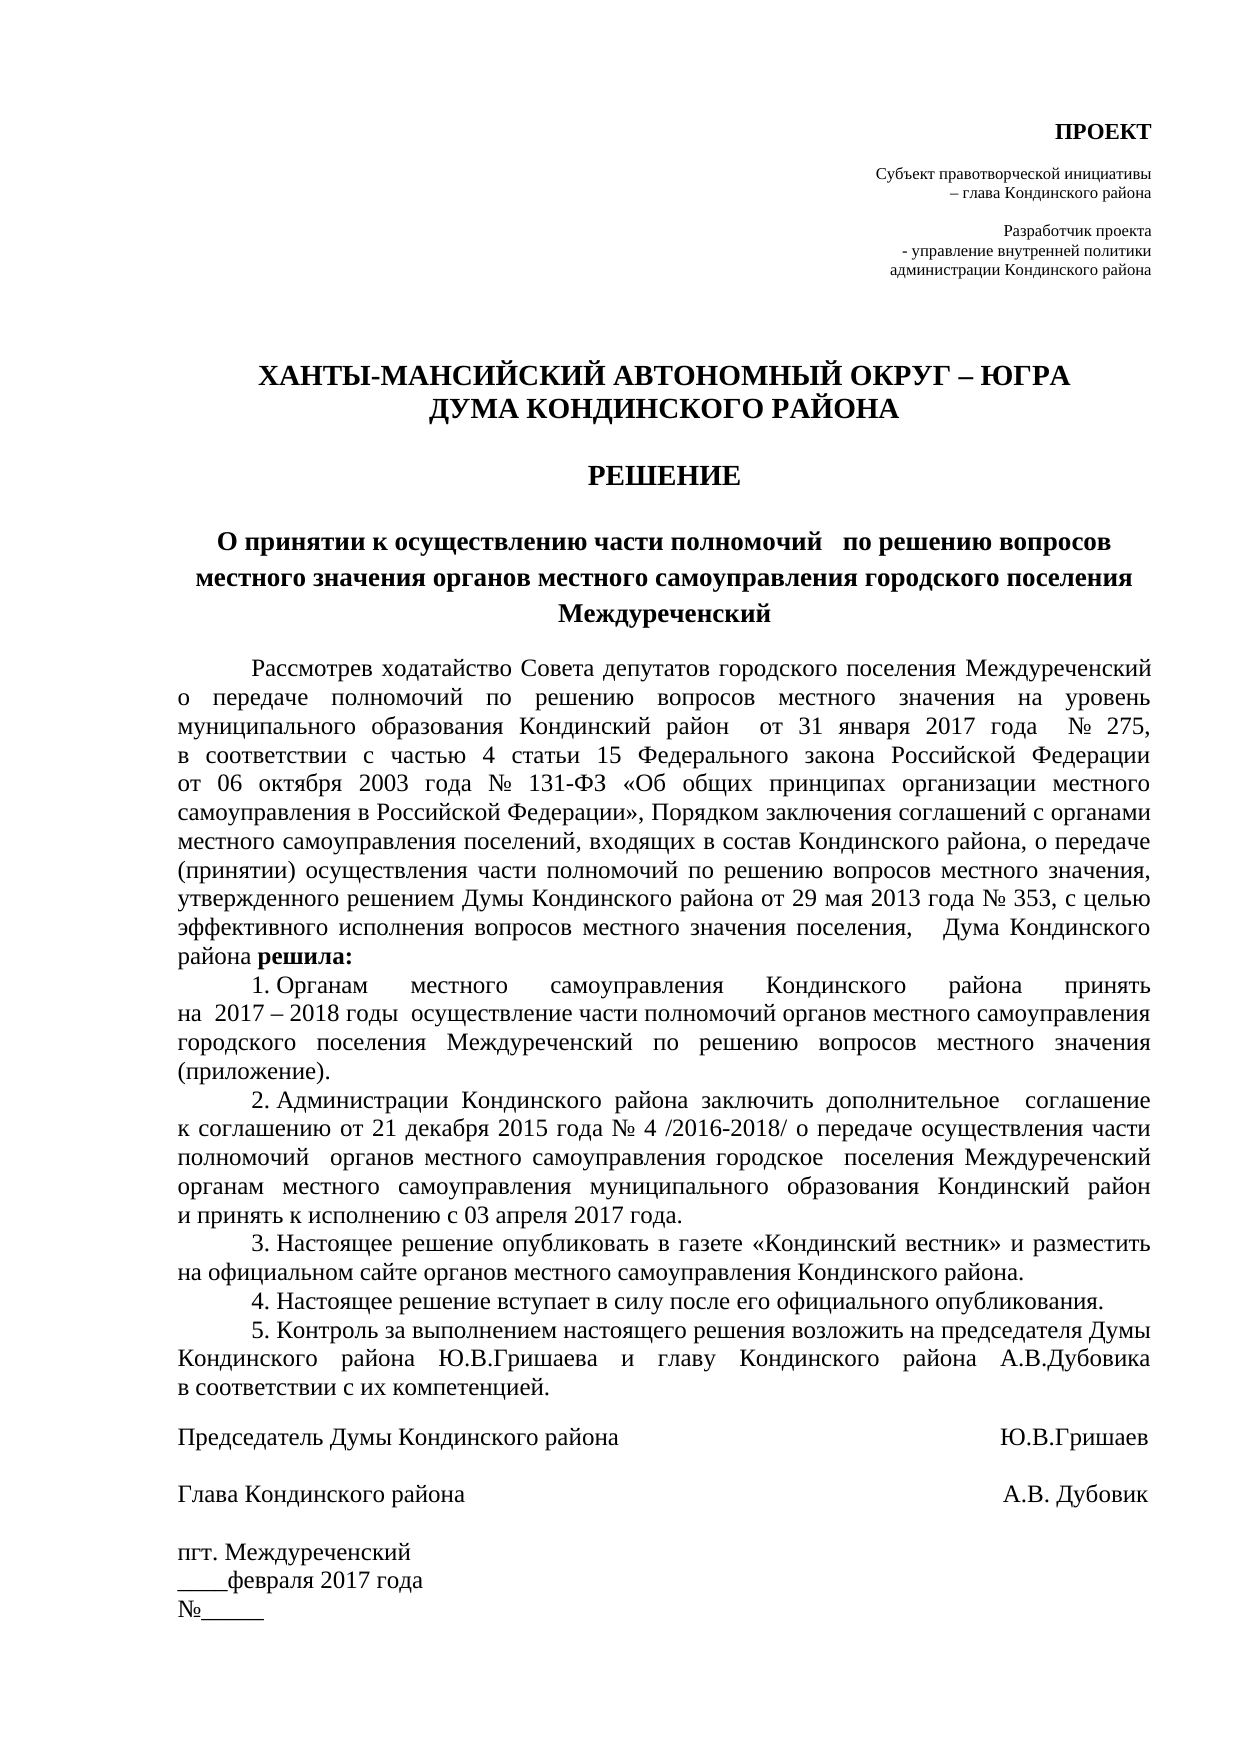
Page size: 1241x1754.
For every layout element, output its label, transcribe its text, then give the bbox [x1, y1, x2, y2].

text ХАНТЫ-МАНСИЙСКИЙ АВТОНОМНЫЙ ОКРУГ – ЮГРА [177, 358, 1152, 391]
text Рассмотрев ходатайство Совета депутатов городского поселения Междуреченский о передаче полномочий по решению вопросов местного значения на уровень муниципального образования Кондинский район от 31 января 2017 года № 275, в соответствии с частью 4 статьи 15 Федерального закона Российской Федерации от 06 октября 2003 года № 131-ФЗ «Об общих принципах организации местного самоуправления в Российской Федерации», Порядком заключения соглашений с органами местного самоуправления поселений, входящих в состав Кондинского района, о передаче (принятии) осуществления части полномочий по решению вопросов местного значения, утвержденного решением Думы Кондинского района от 29 мая 2013 года № 353, с целью эффективного исполнения вопросов местного значения поселения, Дума Кондинского района решила: [177, 653, 1152, 970]
list Администрации Кондинского района заключить дополнительное соглашение к соглашению от 21 декабря 2015 года № 4 /2016-2018/ о передаче осуществления части полномочий органов местного самоуправления городское поселения Междуреченский органам местного самоуправления муниципального образования Кондинский район и принять к исполнению с 03 апреля 2017 года. [177, 1085, 1152, 1228]
text Глава Кондинского района А.В. Дубовик [177, 1479, 1152, 1508]
text – глава Кондинского района [177, 183, 1152, 202]
text О принятии к осуществлению части полномочий по решению вопросов местного значения органов местного самоуправления городского поселения Междуреченский [177, 525, 1152, 628]
list Органам местного самоуправления Кондинского района принять на 2017 – 2018 годы осуществление части полномочий органов местного самоуправления городского поселения Междуреченский по решению вопросов местного значения (приложение). [177, 970, 1152, 1085]
text ____февраля 2017 года [177, 1566, 1152, 1594]
text ДУМА КОНДИНСКОГО РАЙОНА [177, 391, 1152, 425]
text №_____ [177, 1594, 1152, 1623]
text Разработчик проекта [177, 221, 1152, 240]
text ПРОЕКТ [177, 118, 1152, 144]
text РЕШЕНИЕ [177, 458, 1152, 492]
list Настоящее решение вступает в силу после его официального опубликования. [177, 1286, 1152, 1315]
list Контроль за выполнением настоящего решения возложить на председателя Думы Кондинского района Ю.В.Гришаева и главу Кондинского района А.В.Дубовика в соответствии с их компетенцией. [177, 1315, 1152, 1401]
text Председатель Думы Кондинского района Ю.В.Гришаев [177, 1422, 1152, 1451]
text Субъект правотворческой инициативы [177, 164, 1152, 183]
text администрации Кондинского района [177, 259, 1152, 279]
text - управление внутренней политики [177, 240, 1152, 259]
list Настоящее решение опубликовать в газете «Кондинский вестник» и разместить на официальном сайте органов местного самоуправления Кондинского района. [177, 1228, 1152, 1286]
text пгт. Междуреченский [177, 1537, 1152, 1566]
